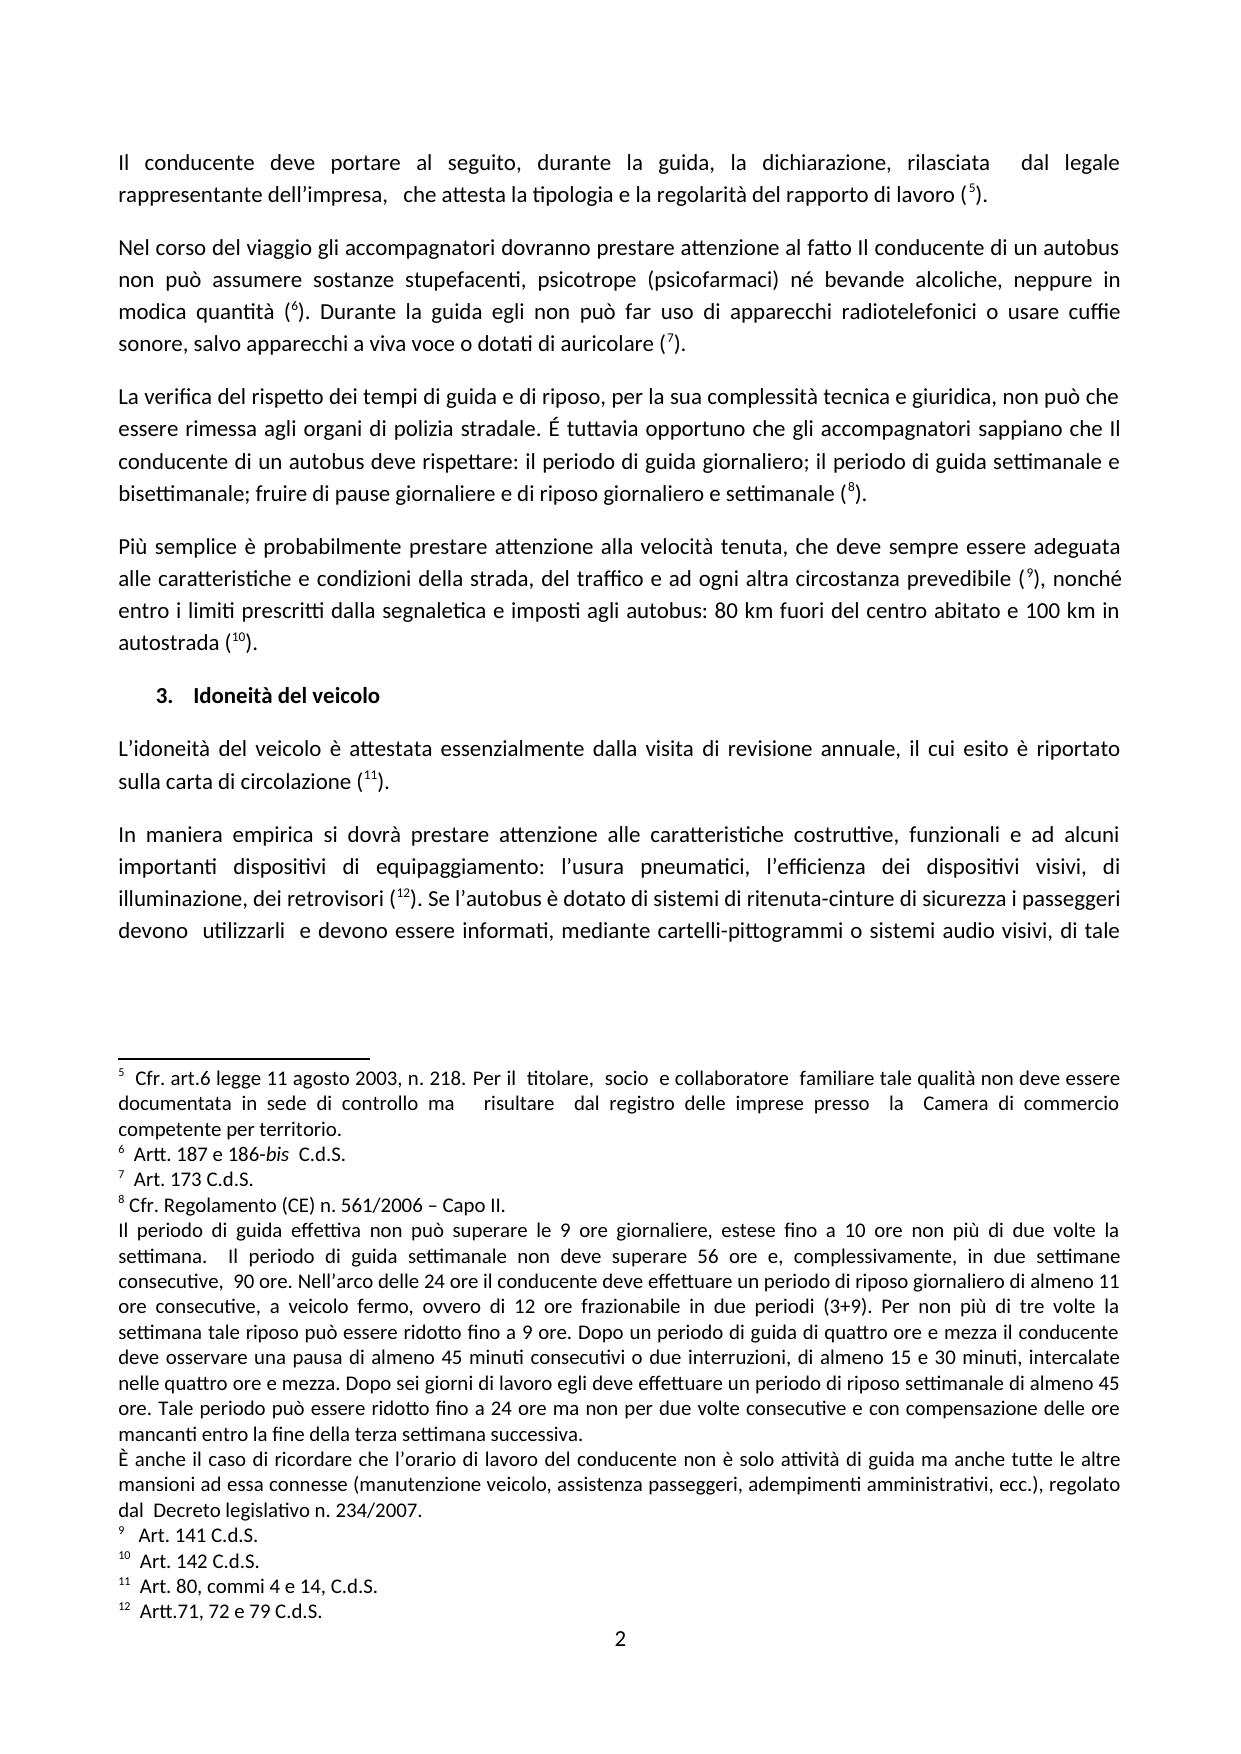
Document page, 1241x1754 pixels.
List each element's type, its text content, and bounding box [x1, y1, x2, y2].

text La verifica del rispetto dei tempi di guida e di riposo, per la sua complessità tecnica e giuridica, non può che essere rimessa agli organi di polizia stradale. É tuttavia opportuno che gli accompagnatori sappiano che Il conducente di un autobus deve rispettare: il periodo di guida giornaliero; il periodo di guida settimanale e bisettimanale; fruire di pause giornaliere e di riposo giornaliero e settimanale (). [118, 382, 1122, 507]
text L’idoneità del veicolo è attestata essenzialmente dalla visita di revisione annuale, il cui esito è riportato sulla carta di circolazione (). [118, 734, 1122, 795]
text Più semplice è probabilmente prestare attenzione alla velocità tenuta, che deve sempre essere adeguata alle caratteristiche e condizioni della strada, del traffico e ad ogni altra circostanza prevedibile (), nonché entro i limiti prescritti dalla segnaletica e imposti agli autobus: 80 km fuori del centro abitato e 100 km in autostrada (). [118, 532, 1122, 657]
text In maniera empirica si dovrà prestare attenzione alle caratteristiche costruttive, funzionali e ad alcuni importanti dispositivi di equipaggiamento: l’usura pneumatici, l’efficienza dei dispositivi visivi, di illuminazione, dei retrovisori (). Se l’autobus è dotato di sistemi di ritenuta-cinture di sicurezza i passeggeri devono utilizzarli e devono essere informati, mediante cartelli-pittogrammi o sistemi audio visivi, di tale obbligo (). Se il mancato uso riguarda un minore ne risponde il conducente o chi è tenuto alla sua sorveglianza, qualora si trovi a bordo del veicolo (). [118, 820, 1122, 977]
list Idoneità del veicolo [156, 682, 1122, 709]
text Nel corso del viaggio gli accompagnatori dovranno prestare attenzione al fatto Il conducente di un autobus non può assumere sostanze stupefacenti, psicotrope (psicofarmaci) né bevande alcoliche, neppure in modica quantità (). Durante la guida egli non può far uso di apparecchi radiotelefonici o usare cuffie sonore, salvo apparecchi a viva voce o dotati di auricolare (). [118, 233, 1122, 357]
text Il conducente deve portare al seguito, durante la guida, la dichiarazione, rilasciata dal legale rappresentante dell’impresa, che attesta la tipologia e la regolarità del rapporto di lavoro (). [118, 148, 1122, 208]
